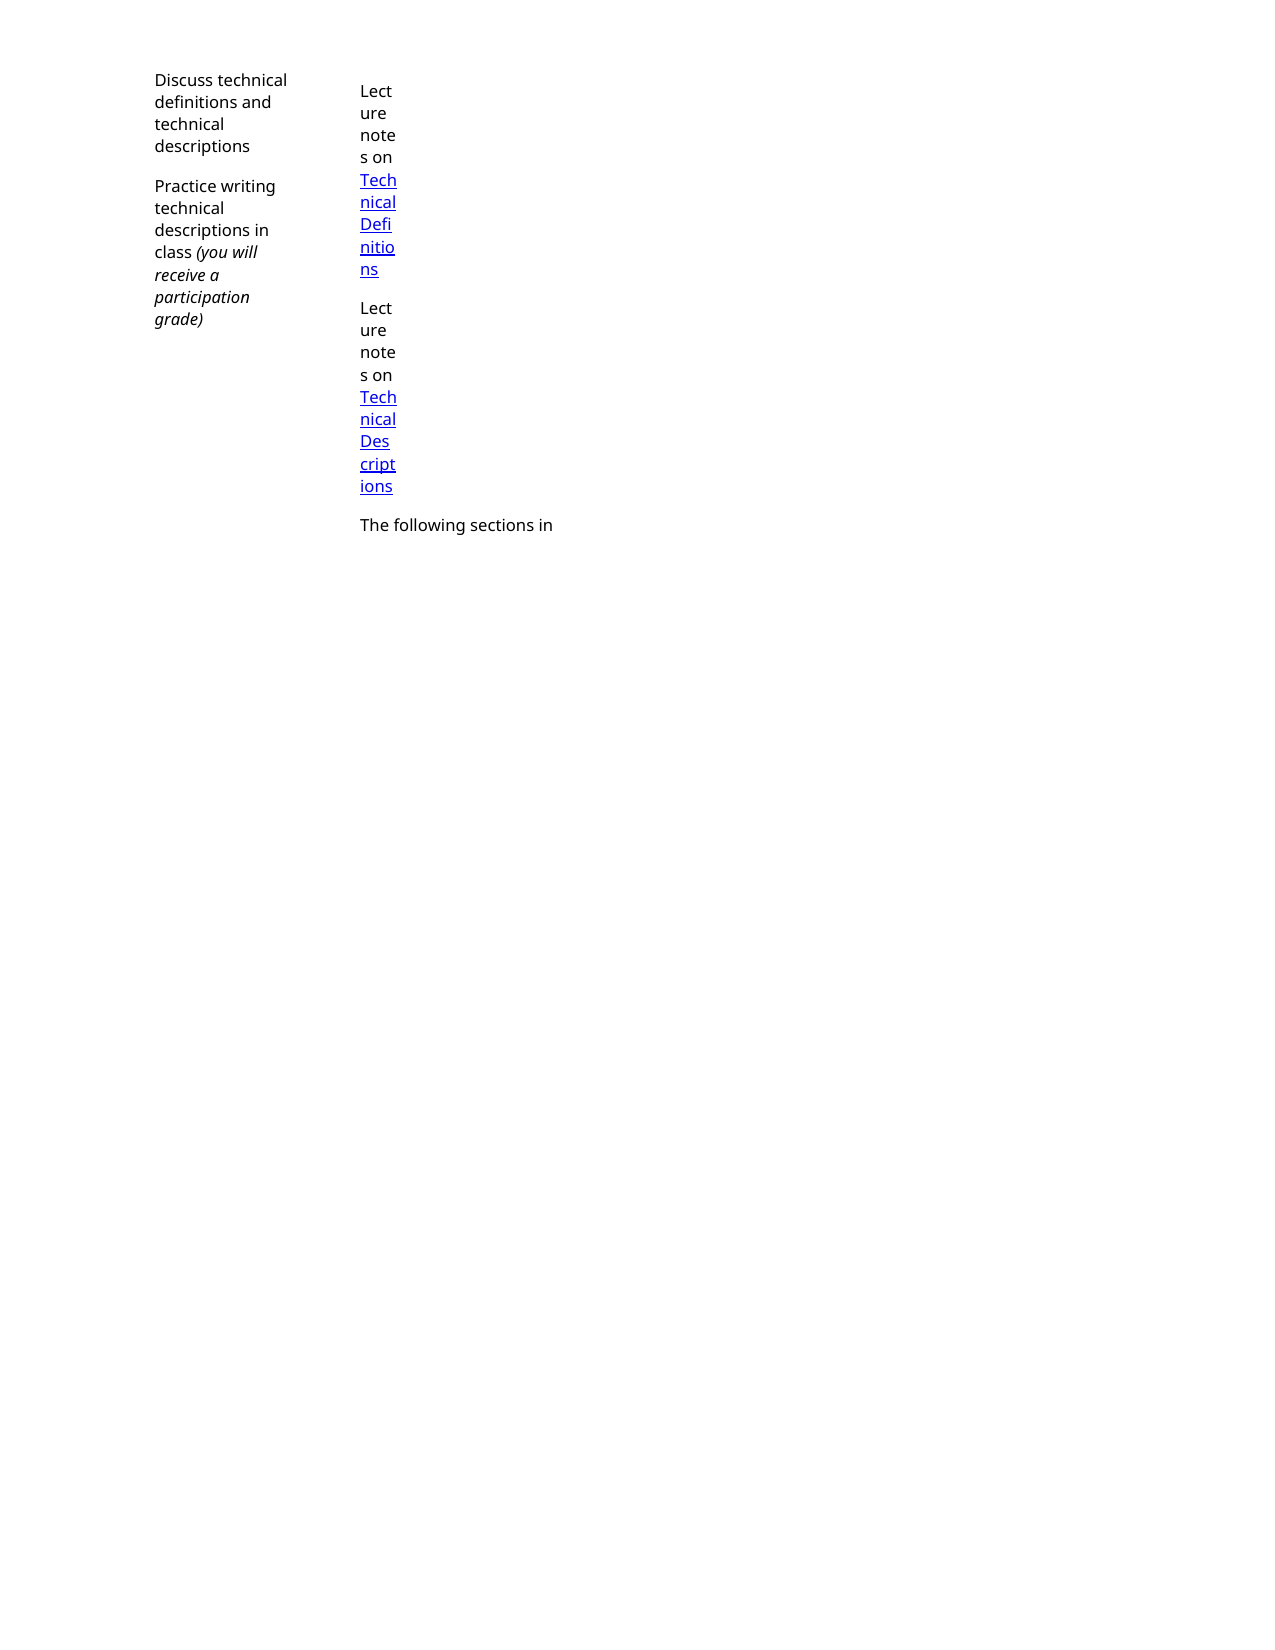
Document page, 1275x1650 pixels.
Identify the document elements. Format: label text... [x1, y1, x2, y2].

text Practice writing technical descriptions in class (you will receive a participation grade) [154, 174, 291, 330]
text The following sections in [360, 514, 621, 536]
text Lecture notes on Technical Definitions [360, 189, 397, 280]
text Lecture notes on Technical Descriptions [360, 297, 397, 405]
text Lecture notes on Technical Descriptions [360, 406, 397, 497]
text Discuss technical definitions and technical descriptions [154, 69, 316, 158]
text Lecture notes on Technical Definitions [360, 80, 397, 188]
